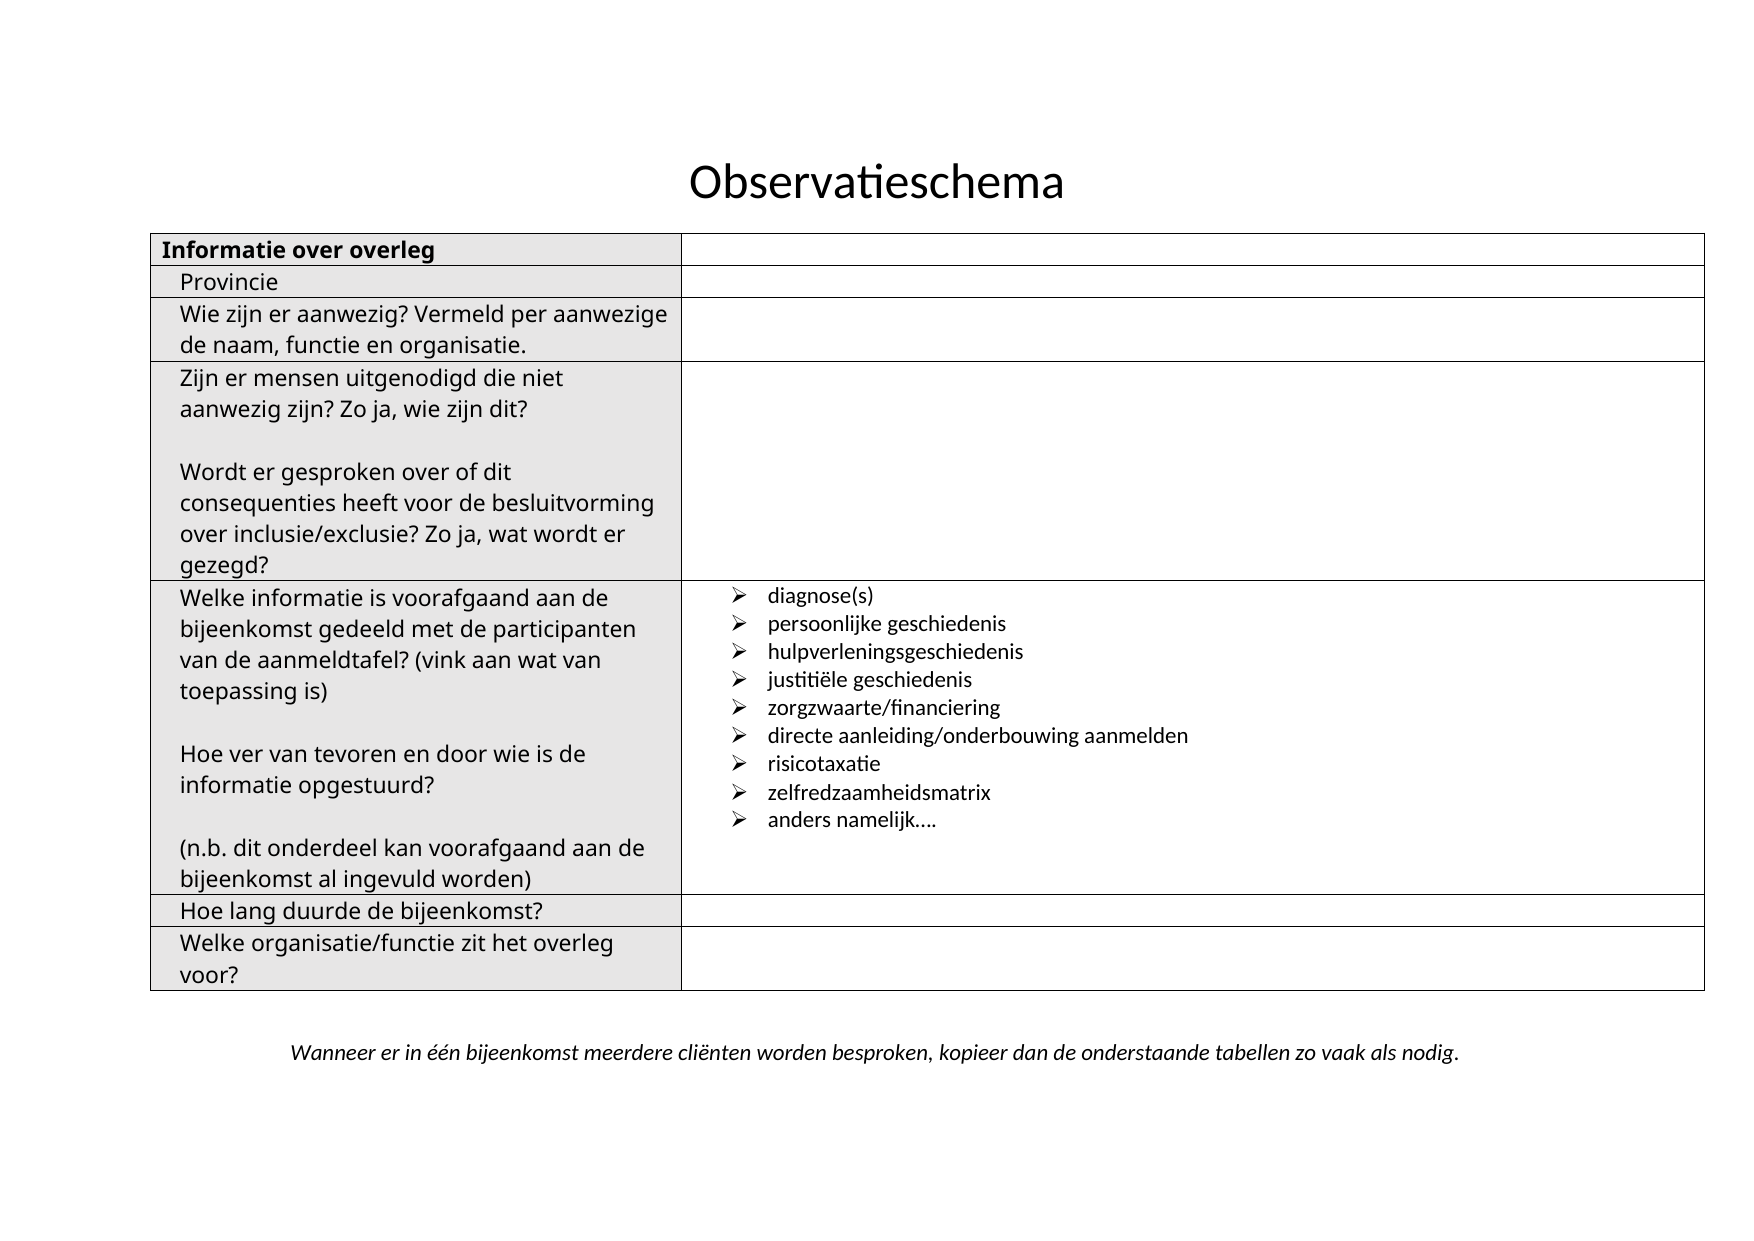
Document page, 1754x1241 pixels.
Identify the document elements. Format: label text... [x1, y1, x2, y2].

table_cell Wie zijn er aanwezig? Vermeld per aanwezige de naam, functie en organisatie. [151, 298, 681, 361]
table_cell [682, 927, 1704, 990]
text Observatieschema [150, 150, 1604, 211]
text Wanneer er in één bijeenkomst meerdere cliënten worden besproken, kopieer dan de onderstaande tabellen zo vaak als nodig. [150, 1038, 1604, 1066]
table_header Informatie over overleg [151, 234, 681, 265]
table_cell [682, 895, 1704, 926]
table_cell [682, 298, 1704, 361]
table_cell diagnose(s) persoonlijke geschiedenis hulpverleningsgeschiedenis justitiële geschiedenis zorgzwaarte/financiering directe aanleiding/onderbouwing aanmelden risicotaxatie zelfredzaamheidsmatrix anders namelijk…. [682, 581, 1704, 894]
table_cell [682, 266, 1704, 297]
table_cell Welke informatie is voorafgaand aan de bijeenkomst gedeeld met de participanten van de aanmeldtafel? (vink aan wat van toepassing is) Hoe ver van tevoren en door wie is de informatie opgestuurd? (n.b. dit onderdeel kan voorafgaand aan de bijeenkomst al ingevuld worden) [151, 581, 681, 894]
table_cell Welke organisatie/functie zit het overleg voor? [151, 927, 681, 990]
table_cell [682, 362, 1704, 580]
table_header [682, 234, 1704, 265]
table_cell Zijn er mensen uitgenodigd die niet aanwezig zijn? Zo ja, wie zijn dit? Wordt er gesproken over of dit consequenties heeft voor de besluitvorming over inclusie/exclusie? Zo ja, wat wordt er gezegd? [151, 362, 681, 580]
table_cell Hoe lang duurde de bijeenkomst? [151, 895, 681, 926]
table_cell Provincie [151, 266, 681, 297]
